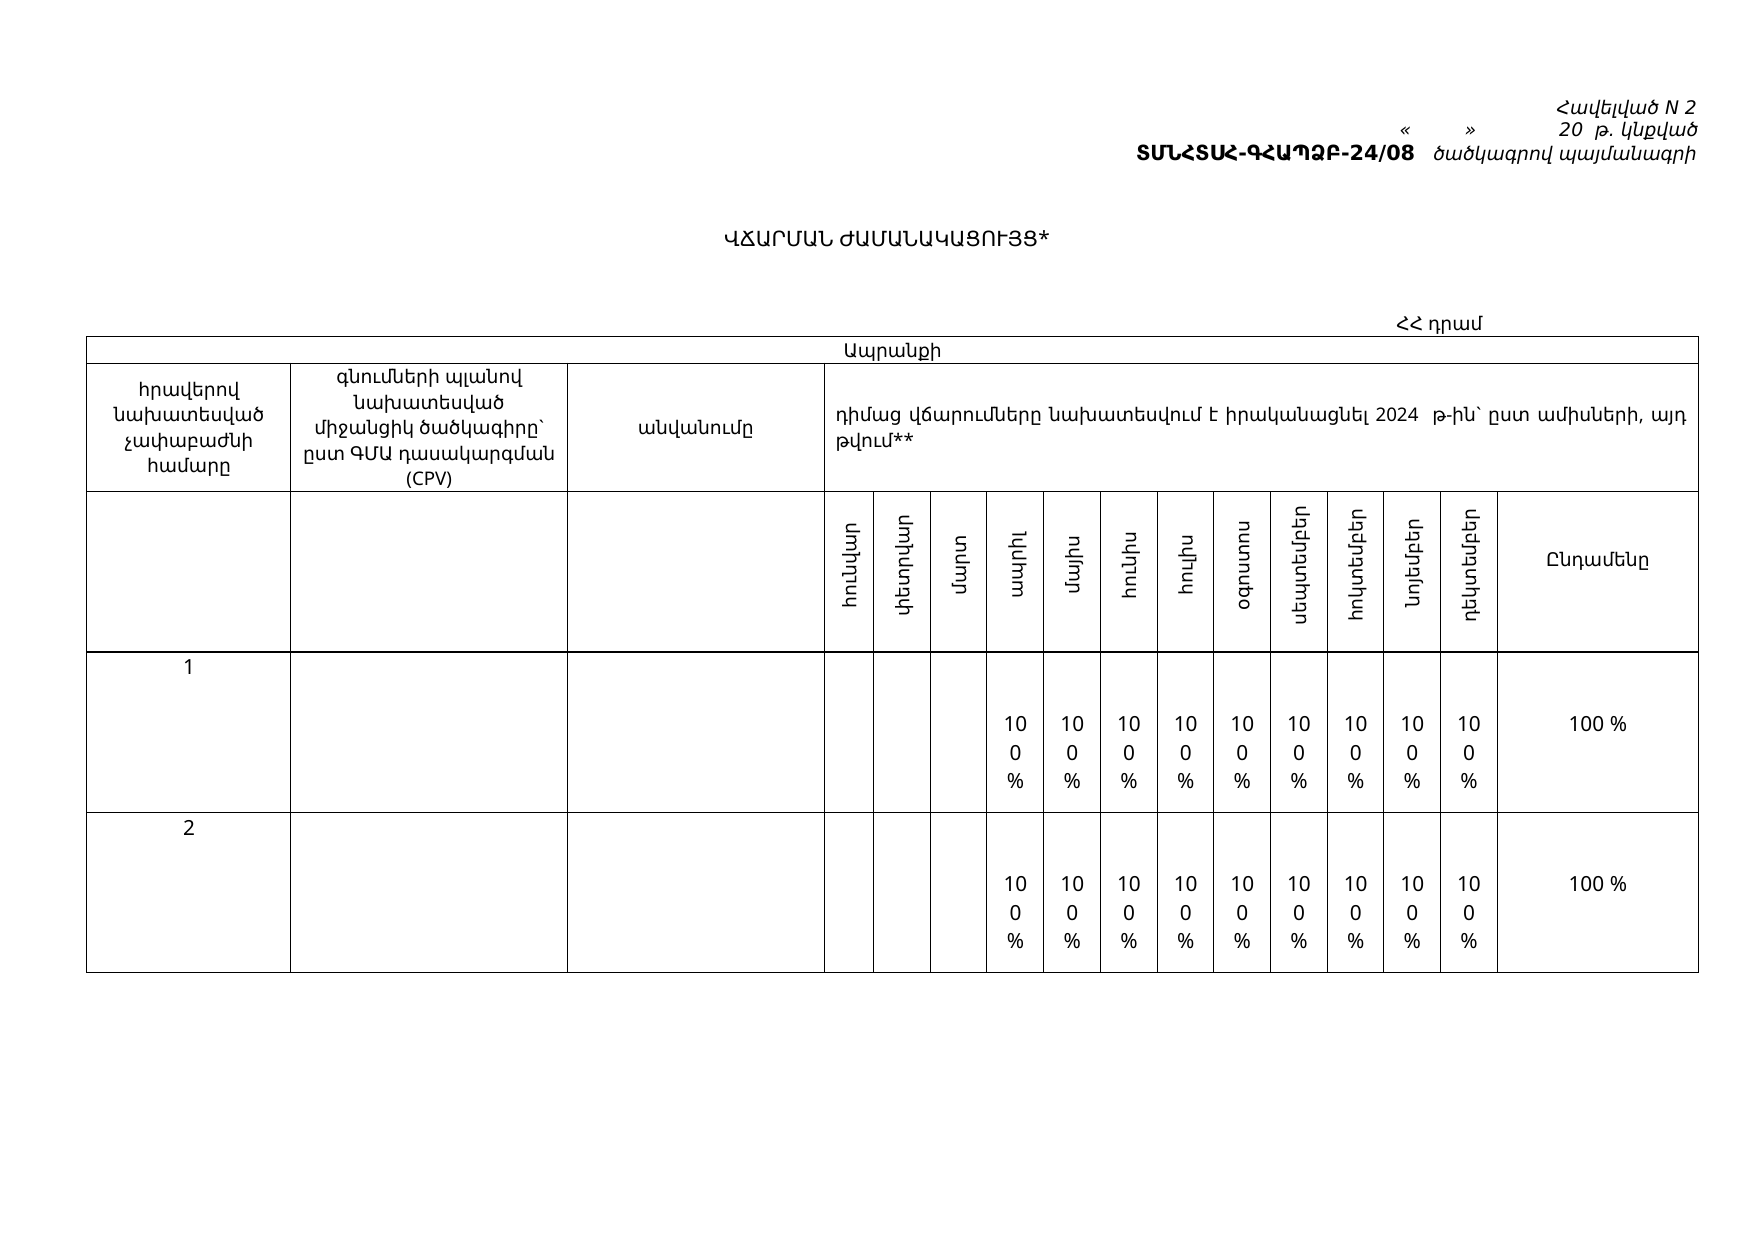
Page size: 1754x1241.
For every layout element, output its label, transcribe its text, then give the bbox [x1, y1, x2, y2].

table_cell ապրիլ [987, 492, 1043, 651]
table_cell հունվար [825, 492, 873, 651]
table_cell Ընդամենը [1498, 492, 1698, 651]
table_cell նոյեմբեր [1384, 492, 1440, 651]
table_cell 100 % [1158, 813, 1213, 972]
table_cell հրավերով նախատեսված չափաբաժնի համարը [87, 364, 290, 491]
table_cell 100 % [1328, 653, 1383, 812]
table_cell 100 % [1214, 653, 1270, 812]
table_cell 100 % [1328, 813, 1383, 972]
table_cell հուլիս [1158, 492, 1213, 651]
table_cell օգոստոս [1214, 492, 1270, 651]
table_cell մարտ [931, 492, 986, 651]
table_cell 100 % [1384, 653, 1440, 812]
table_cell 100 % [1101, 813, 1157, 972]
table_cell [931, 813, 986, 972]
table_cell [931, 653, 986, 812]
table_cell [568, 492, 824, 651]
table_cell [87, 492, 290, 651]
table_cell 1 [87, 653, 290, 812]
table_cell 100 % [1271, 813, 1327, 972]
table_cell [291, 813, 567, 972]
table_cell փետրվար [874, 492, 930, 651]
table_cell մայիս [1044, 492, 1100, 651]
text ՀՀ դրամ [75, 310, 1698, 336]
table_cell 100 % [1158, 653, 1213, 812]
table_cell [568, 813, 824, 972]
text Հավելված N 2 [75, 97, 1698, 119]
table_cell [291, 492, 567, 651]
table_cell 100 % [1044, 813, 1100, 972]
table_cell գնումների պլանով նախատեսված միջանցիկ ծածկագիրը` ըստ ԳՄԱ դասակարգման (CPV) [291, 364, 567, 491]
table_cell 100 % [1271, 653, 1327, 812]
text ՎՃԱՐՄԱՆ ԺԱՄԱՆԱԿԱՑՈՒՅՑ* [75, 222, 1698, 253]
table_cell 100 % [1441, 653, 1497, 812]
table_cell [291, 653, 567, 812]
table_cell [874, 813, 930, 972]
table_cell 100 % [1044, 653, 1100, 812]
table_cell հունիս [1101, 492, 1157, 651]
table_cell 100 % [1101, 653, 1157, 812]
table_cell հոկտեմբեր [1328, 492, 1383, 651]
table_cell [874, 653, 930, 812]
table_header Ապրանքի [87, 337, 1698, 362]
table_cell [825, 653, 873, 812]
table_cell 100 % [1384, 813, 1440, 972]
table_cell 100 % [1498, 653, 1698, 812]
table_cell 2 [87, 813, 290, 972]
text ՏՄՆՀՏՍՀ-ԳՀԱՊՁԲ-24/08 ծածկագրով պայմանագրի [75, 141, 1698, 165]
table_cell դիմաց վճարումները նախատեսվում է իրականացնել 2024 թ-ին` ըստ ամիսների, այդ թվում** [825, 364, 1698, 491]
text « » 20 թ. կնքված [75, 119, 1698, 141]
table_cell 100 % [1214, 813, 1270, 972]
table_cell սեպտեմբեր [1271, 492, 1327, 651]
table_cell 100 % [987, 653, 1043, 812]
table_cell 100 % [1498, 813, 1698, 972]
table_cell 100 % [987, 813, 1043, 972]
table_cell [825, 813, 873, 972]
table_cell դեկտեմբեր [1441, 492, 1497, 651]
table_cell 100 % [1441, 813, 1497, 972]
table_cell անվանումը [568, 364, 824, 491]
table_cell [568, 653, 824, 812]
